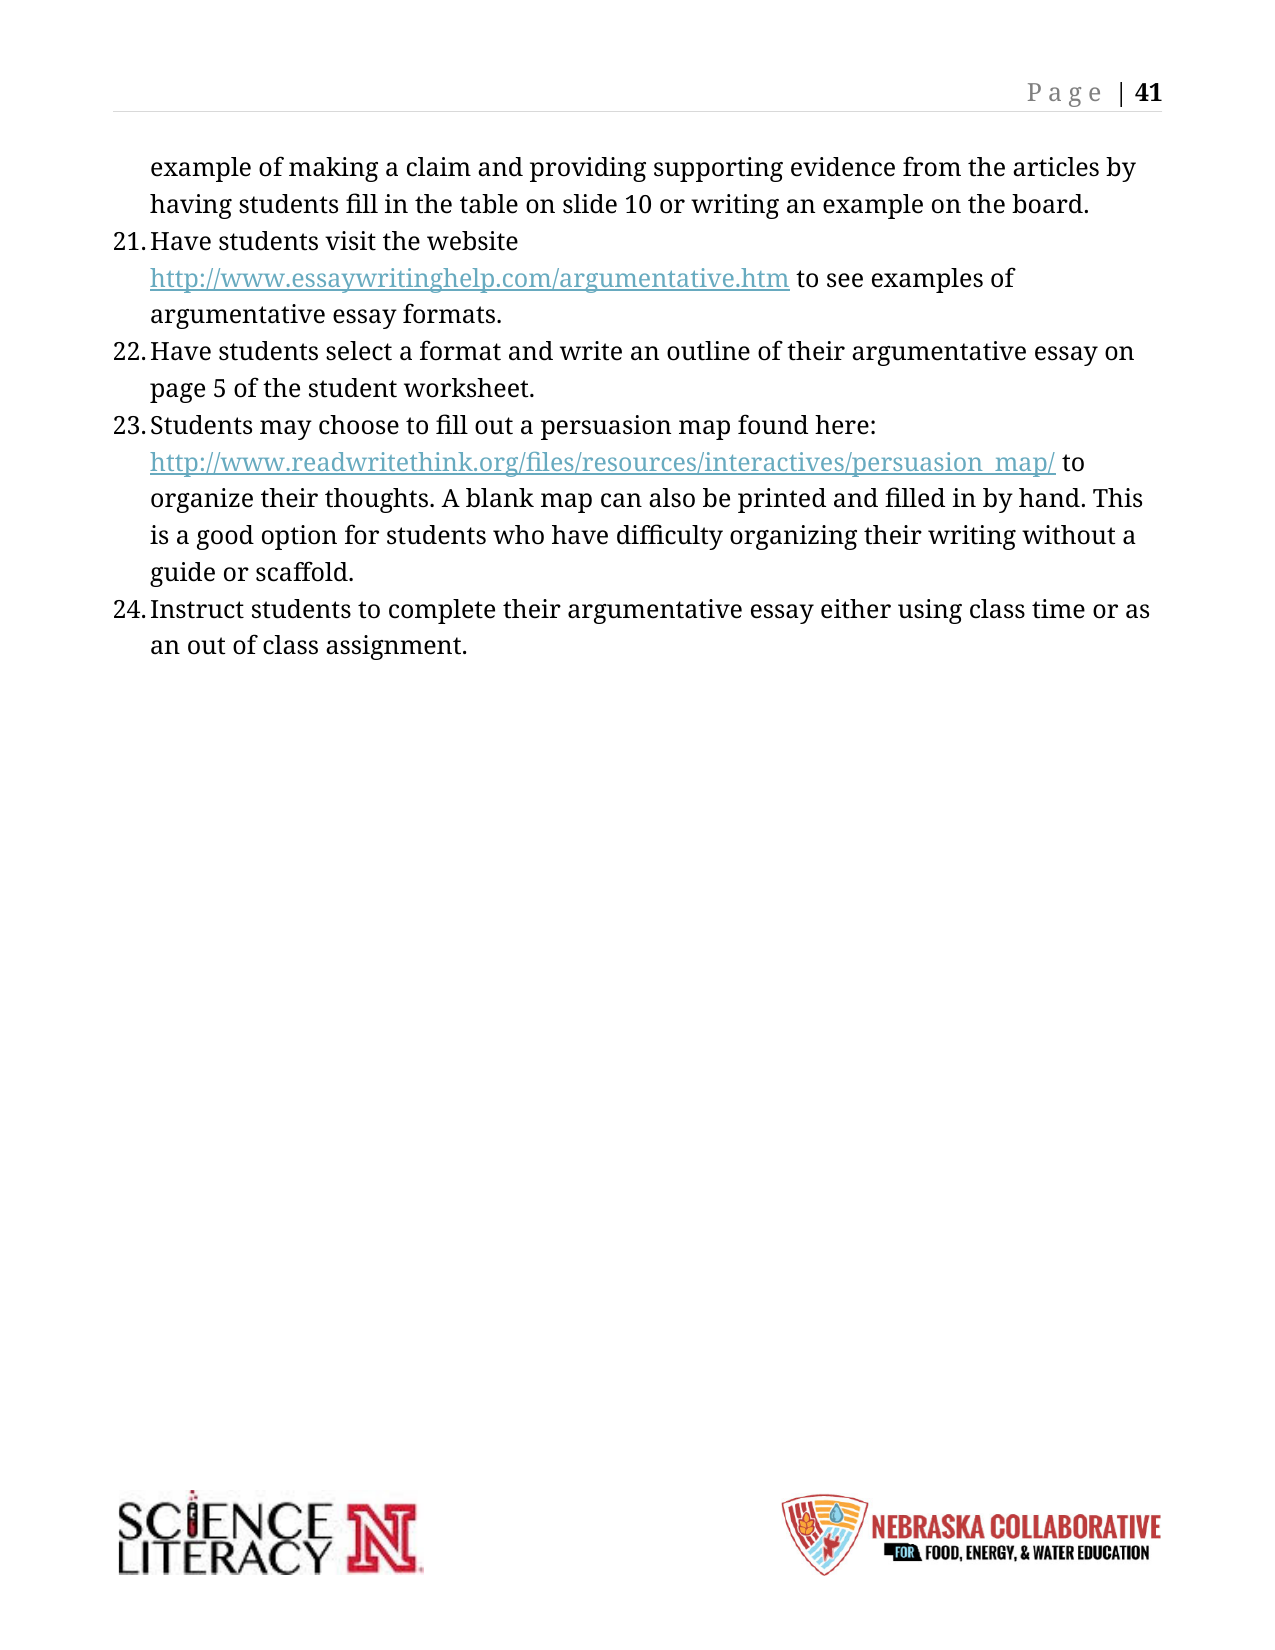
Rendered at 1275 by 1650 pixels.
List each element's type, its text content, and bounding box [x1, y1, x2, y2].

list Have students select a format and write an outline of their argumentative essay on page 5 of the student worksheet. [112, 334, 1162, 405]
picture [118, 1490, 424, 1575]
list Have students visit the website http://www.essaywritinghelp.com/argumentative.htm to see examples of argumentative essay formats. [112, 223, 1162, 331]
list Students may choose to fill out a persuasion map found here: http://www.readwritethink.org/files/resources/interactives/persuasion_map/ to organize their thoughts. A blank map can also be printed and filled in by hand. This is a good option for students who have difficulty organizing their writing without a guide or scaffold. [112, 407, 1162, 588]
list Instruct students to complete their argumentative essay either using class time or as an out of class assignment. [112, 591, 1162, 662]
picture [781, 1493, 1161, 1576]
